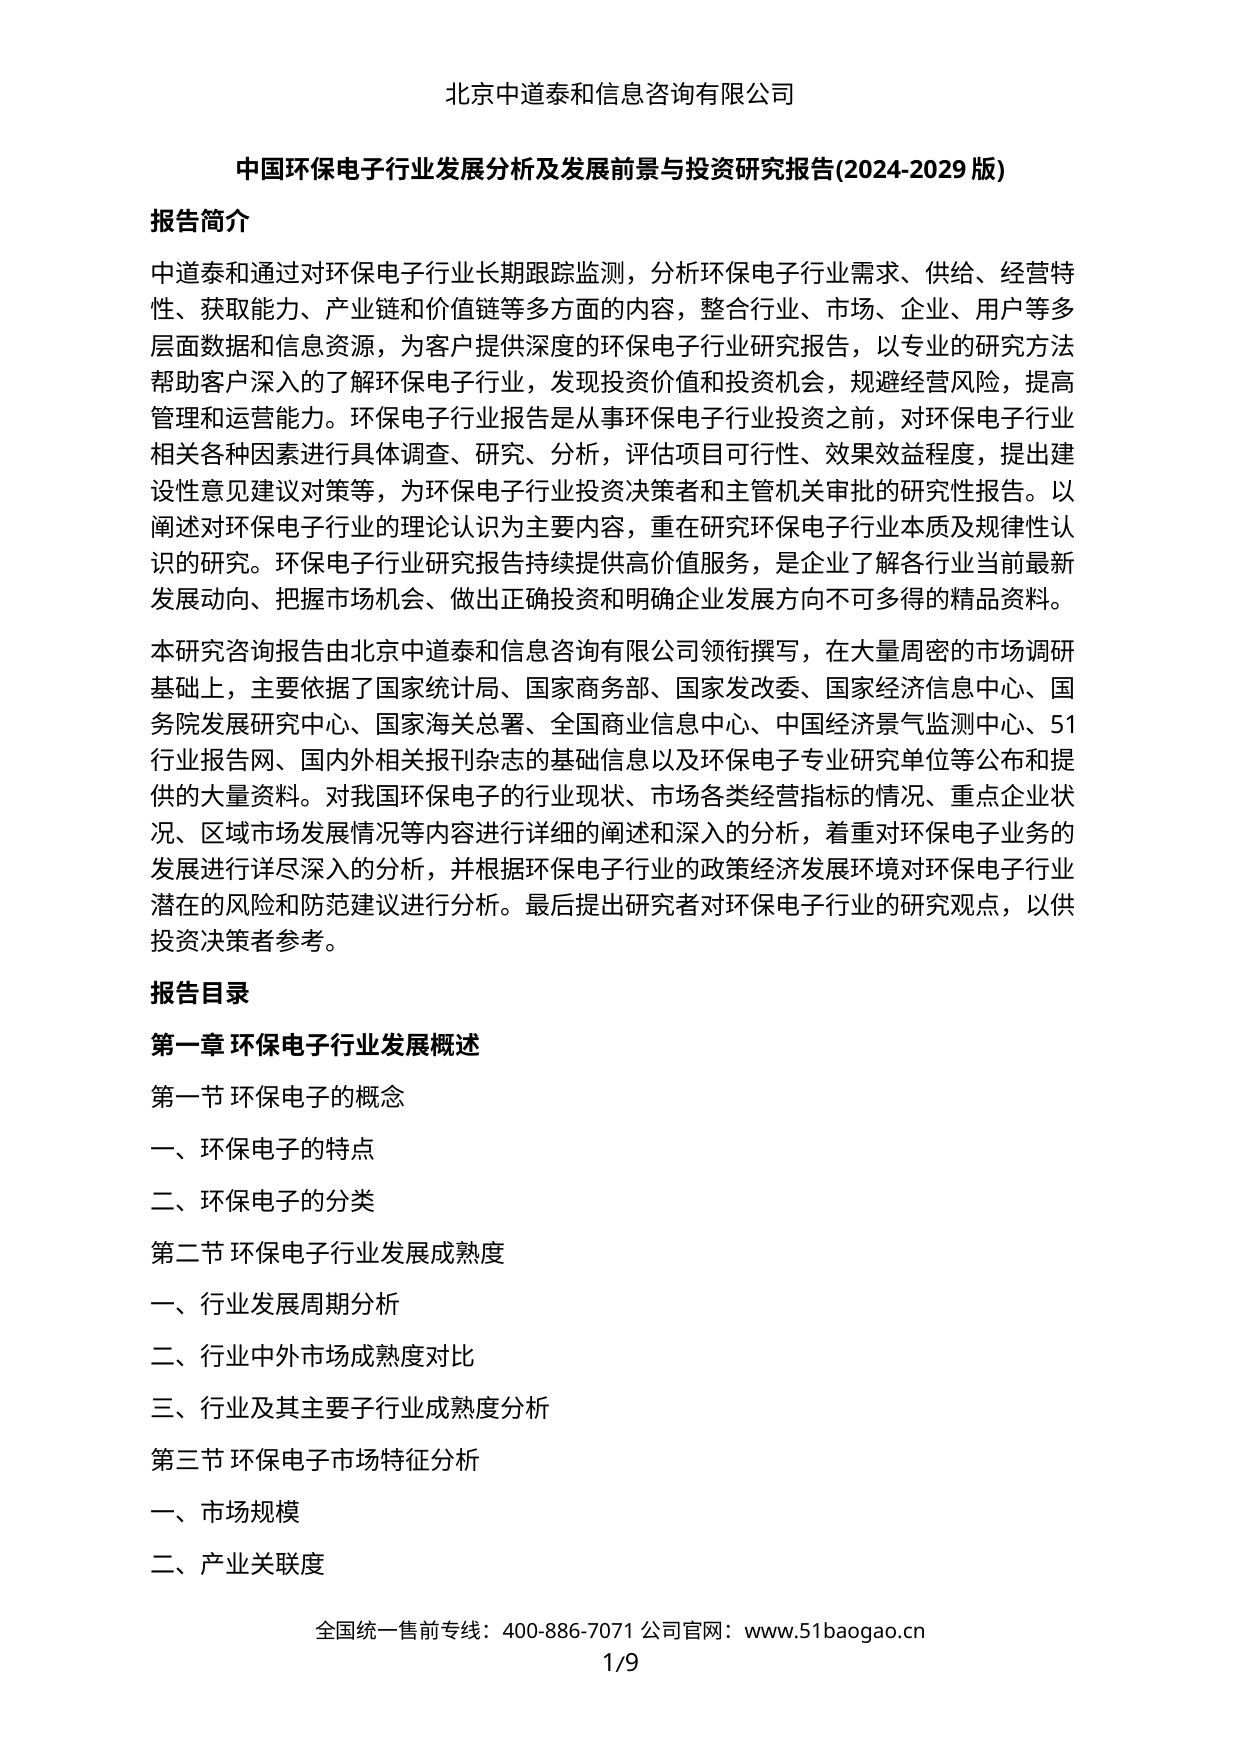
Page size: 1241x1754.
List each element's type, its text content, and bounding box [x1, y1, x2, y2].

text 二、产业关联度 [150, 1544, 1090, 1581]
text 中道泰和通过对环保电子行业长期跟踪监测，分析环保电子行业需求、供给、经营特性、获取能力、产业链和价值链等多方面的内容，整合行业、市场、企业、用户等多层面数据和信息资源，为客户提供深度的环保电子行业研究报告，以专业的研究方法帮助客户深入的了解环保电子行业，发现投资价值和投资机会，规避经营风险，提高管理和运营能力。环保电子行业报告是从事环保电子行业投资之前，对环保电子行业相关各种因素进行具体调查、研究、分析，评估项目可行性、效果效益程度，提出建设性意见建议对策等，为环保电子行业投资决策者和主管机关审批的研究性报告。以阐述对环保电子行业的理论认识为主要内容，重在研究环保电子行业本质及规律性认识的研究。环保电子行业研究报告持续提供高价值服务，是企业了解各行业当前最新发展动向、把握市场机会、做出正确投资和明确企业发展方向不可多得的精品资料。 [150, 254, 1090, 616]
text 三、行业及其主要子行业成熟度分析 [150, 1389, 1090, 1425]
text 本研究咨询报告由北京中道泰和信息咨询有限公司领衔撰写，在大量周密的市场调研基础上，主要依据了国家统计局、国家商务部、国家发改委、国家经济信息中心、国务院发展研究中心、国家海关总署、全国商业信息中心、中国经济景气监测中心、51行业报告网、国内外相关报刊杂志的基础信息以及环保电子专业研究单位等公布和提供的大量资料。对我国环保电子的行业现状、市场各类经营指标的情况、重点企业状况、区域市场发展情况等内容进行详细的阐述和深入的分析，着重对环保电子业务的发展进行详尽深入的分析，并根据环保电子行业的政策经济发展环境对环保电子行业潜在的风险和防范建议进行分析。最后提出研究者对环保电子行业的研究观点，以供投资决策者参考。 [150, 632, 1090, 958]
text 一、环保电子的特点 [150, 1129, 1090, 1166]
text 一、市场规模 [150, 1492, 1090, 1529]
text 第一章 环保电子行业发展概述 [150, 1026, 1090, 1062]
text 第二节 环保电子行业发展成熟度 [150, 1233, 1090, 1269]
text 二、环保电子的分类 [150, 1181, 1090, 1217]
text 第三节 环保电子市场特征分析 [150, 1441, 1090, 1477]
text 报告简介 [150, 202, 1090, 238]
text 第一节 环保电子的概念 [150, 1077, 1090, 1114]
text 一、行业发展周期分析 [150, 1285, 1090, 1321]
text 报告目录 [150, 974, 1090, 1010]
text 中国环保电子行业发展分析及发展前景与投资研究报告(2024-2029版) [150, 150, 1090, 186]
text 二、行业中外市场成熟度对比 [150, 1337, 1090, 1373]
